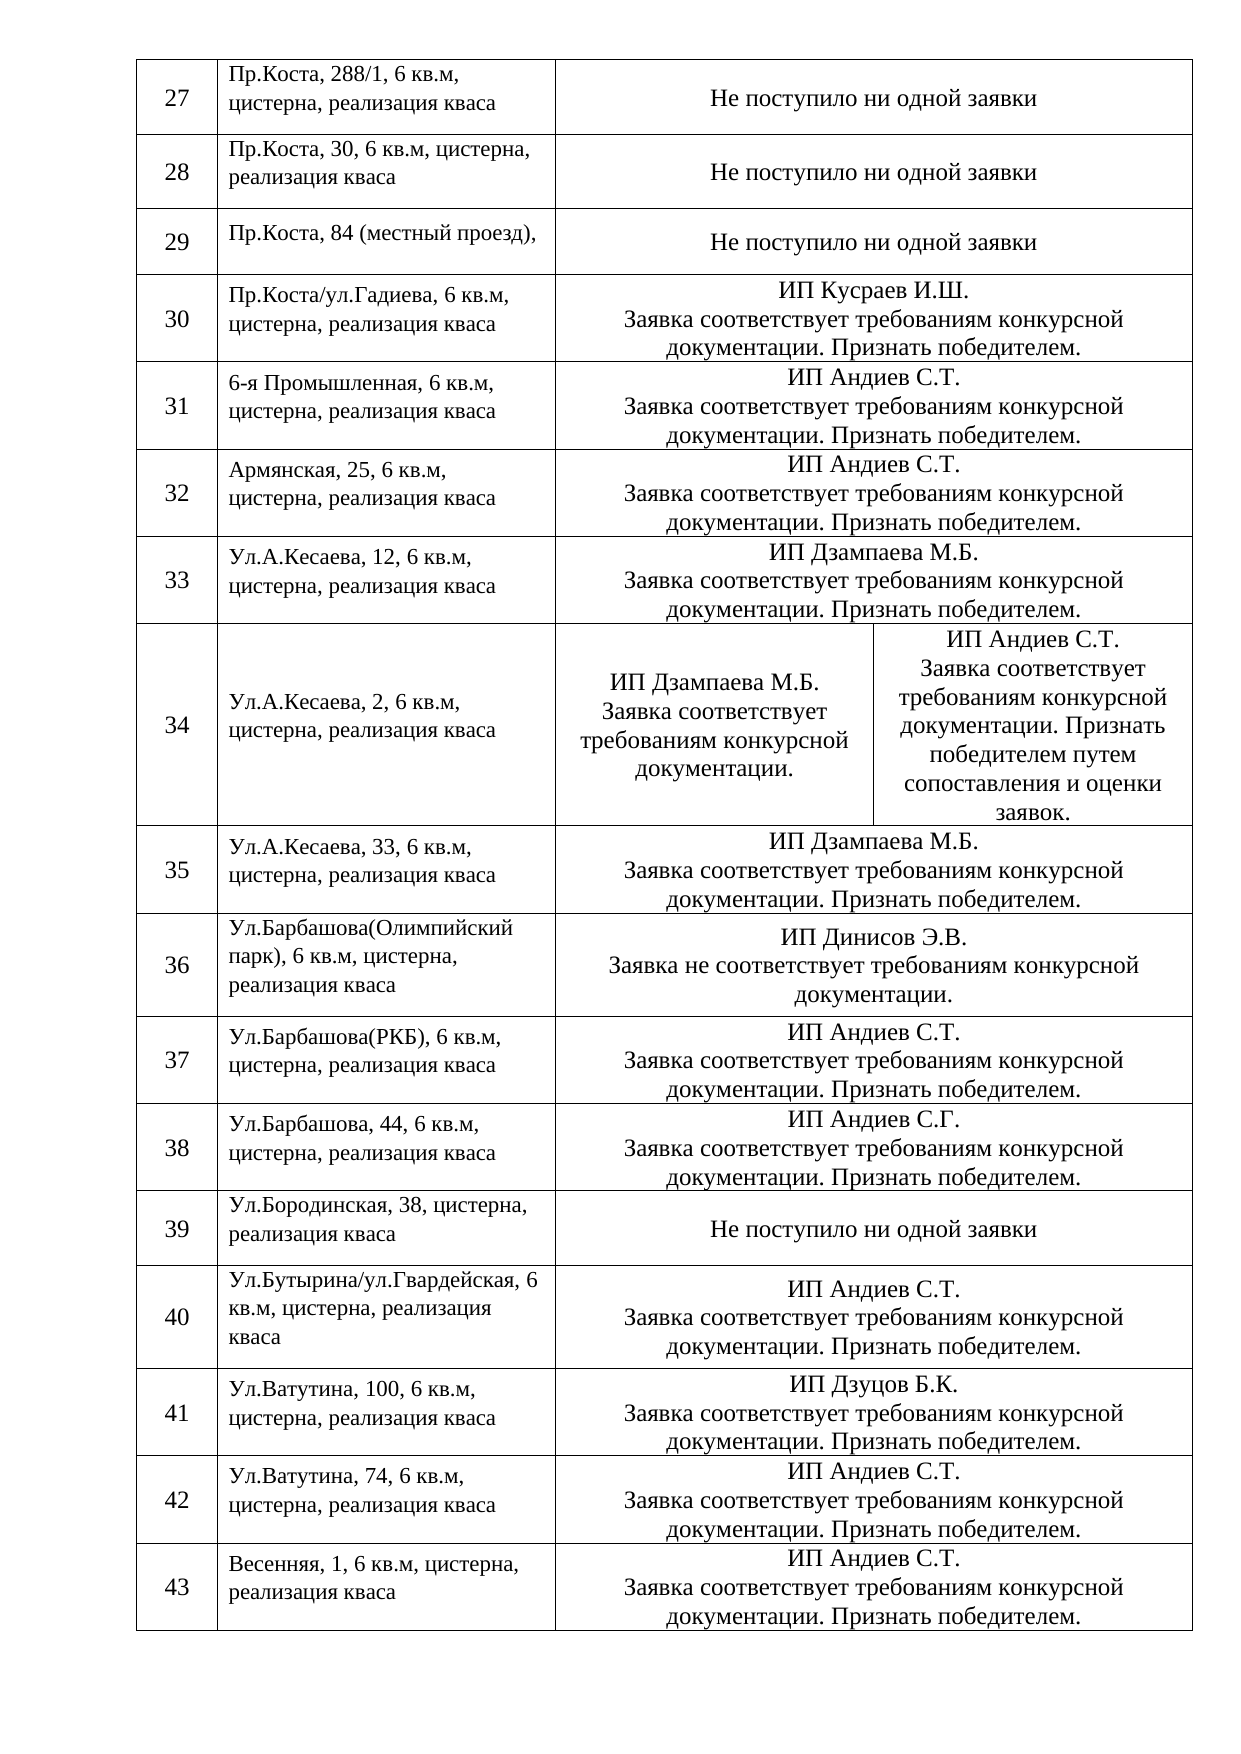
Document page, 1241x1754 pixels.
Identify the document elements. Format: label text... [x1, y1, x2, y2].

table_cell Пр.Коста/ул.Гадиева, 6 кв.м, цистерна, реализация кваса [218, 275, 555, 361]
table_cell 30 [137, 275, 217, 361]
table_cell 28 [137, 135, 217, 208]
table_cell ИП Дзуцов Б.К. Заявка соответствует требованиям конкурсной документации. Признать победителем. [556, 1369, 1192, 1455]
table_cell 36 [137, 914, 217, 1016]
table_cell ИП Андиев С.Т. Заявка соответствует требованиям конкурсной документации. Признать победителем. [556, 362, 1192, 448]
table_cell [556, 135, 1192, 208]
table_cell 41 [137, 1369, 217, 1455]
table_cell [556, 60, 1192, 134]
table_cell 35 [137, 826, 217, 913]
table_cell 38 [137, 1104, 217, 1190]
table_cell Ул.А.Кесаева, 2, 6 кв.м, цистерна, реализация кваса [218, 624, 555, 825]
table_cell ИП Кусраев И.Ш. Заявка соответствует требованиям конкурсной документации. Признать победителем. [556, 275, 1192, 361]
table_cell Не поступило ни одной заявки [556, 1191, 1192, 1265]
table_cell 29 [137, 209, 217, 274]
table_cell Ул.А.Кесаева, 12, 6 кв.м, цистерна, реализация кваса [218, 537, 555, 623]
table_cell ИП Андиев С.Т. Заявка соответствует требованиям конкурсной документации. Признать победителем. [556, 1544, 1192, 1630]
table_cell Ул.Ватутина, 74, 6 кв.м, цистерна, реализация кваса [218, 1456, 555, 1542]
table_cell Не поступило ни одной заявки [556, 209, 1192, 274]
table_cell Пр.Коста, 30, 6 кв.м, цистерна, реализация кваса [218, 135, 555, 208]
table_cell Ул.Барбашова(РКБ), 6 кв.м, цистерна, реализация кваса [218, 1017, 555, 1103]
table_cell Ул.Ватутина, 100, 6 кв.м, цистерна, реализация кваса [218, 1369, 555, 1455]
table_cell 33 [137, 537, 217, 623]
table_cell 34 [137, 624, 217, 825]
table_cell ИП Динисов Э.В. Заявка не соответствует требованиям конкурсной документации. [556, 914, 1192, 1016]
table_cell 27 [137, 60, 217, 134]
table_cell ИП Дзампаева М.Б. Заявка соответствует требованиям конкурсной документации. [556, 624, 873, 825]
table_cell Ул.Барбашова, 44, 6 кв.м, цистерна, реализация кваса [218, 1104, 555, 1190]
table_cell Пр.Коста, 288/1, 6 кв.м, цистерна, реализация кваса [218, 60, 555, 134]
table_cell Ул.Барбашова(Олимпийский парк), 6 кв.м, цистерна, реализация кваса [218, 914, 555, 1016]
table_cell Армянская, 25, 6 кв.м, цистерна, реализация кваса [218, 450, 555, 536]
table_cell Ул.Бутырина/ул.Гвардейская, 6 кв.м, цистерна, реализация кваса [218, 1266, 555, 1368]
table_cell Весенняя, 1, 6 кв.м, цистерна, реализация кваса [218, 1544, 555, 1630]
table_cell 37 [137, 1017, 217, 1103]
table_cell ИП Андиев С.Т. Заявка соответствует требованиям конкурсной документации. Признать победителем. [556, 1266, 1192, 1368]
table_cell Ул.Бородинская, 38, цистерна, реализация кваса [218, 1191, 555, 1265]
table_cell Пр.Коста, 84 (местный проезд), [218, 209, 555, 274]
table_cell ИП Андиев С.Т. Заявка соответствует требованиям конкурсной документации. Признать победителем путем сопоставления и оценки заявок. [874, 624, 1192, 825]
table_cell 40 [137, 1266, 217, 1368]
table_cell 32 [137, 450, 217, 536]
table_cell 42 [137, 1456, 217, 1542]
table_cell 43 [137, 1544, 217, 1630]
table_cell ИП Андиев С.Г. Заявка соответствует требованиям конкурсной документации. Признать победителем. [556, 1104, 1192, 1190]
table_cell Ул.А.Кесаева, 33, 6 кв.м, цистерна, реализация кваса [218, 826, 555, 913]
table_cell 31 [137, 362, 217, 448]
table_cell ИП Дзампаева М.Б. Заявка соответствует требованиям конкурсной документации. Признать победителем. [556, 826, 1192, 913]
table_cell ИП Андиев С.Т. Заявка соответствует требованиям конкурсной документации. Признать победителем. [556, 1456, 1192, 1542]
table_cell 6-я Промышленная, 6 кв.м, цистерна, реализация кваса [218, 362, 555, 448]
table_cell ИП Андиев С.Т. Заявка соответствует требованиям конкурсной документации. Признать победителем. [556, 450, 1192, 536]
table_cell ИП Дзампаева М.Б. Заявка соответствует требованиям конкурсной документации. Признать победителем. [556, 537, 1192, 623]
table_cell ИП Андиев С.Т. Заявка соответствует требованиям конкурсной документации. Признать победителем. [556, 1017, 1192, 1103]
table_cell 39 [137, 1191, 217, 1265]
